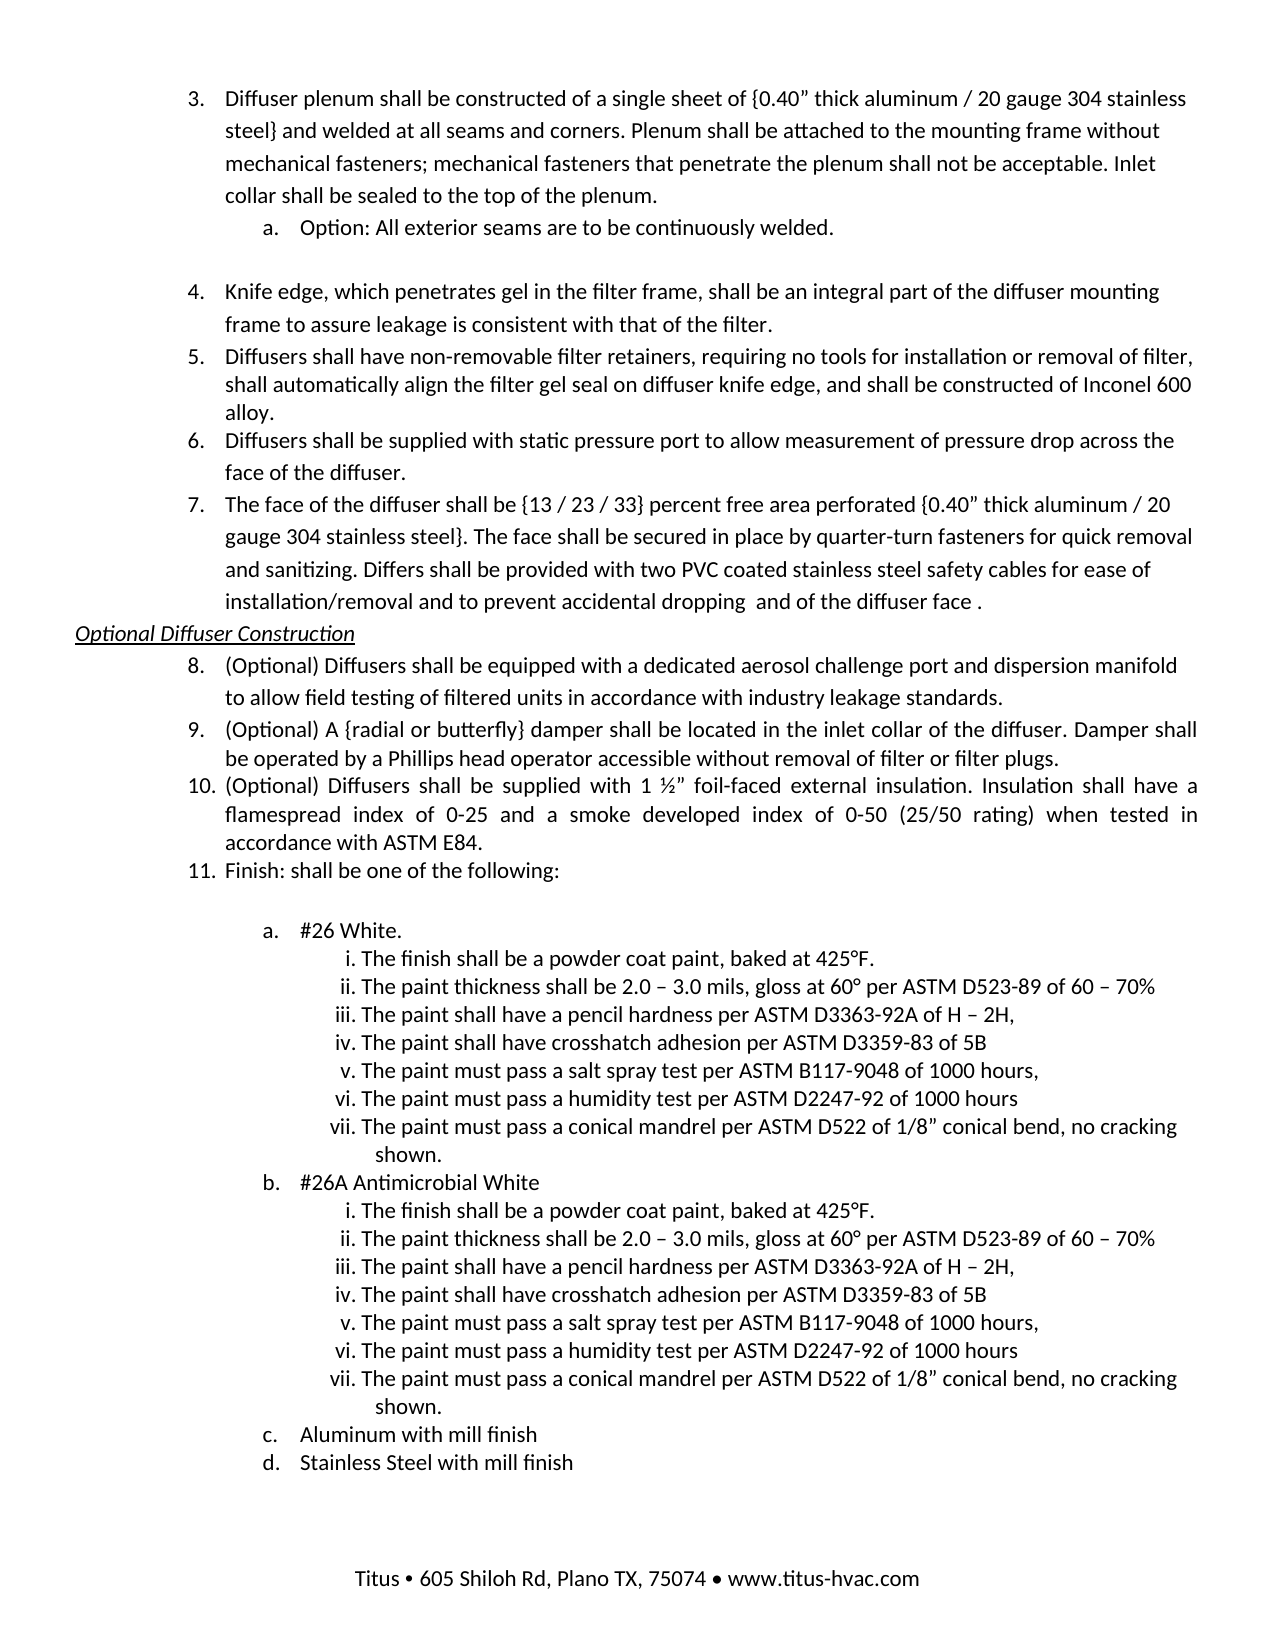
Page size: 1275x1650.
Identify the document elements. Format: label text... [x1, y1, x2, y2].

list The paint must pass a salt spray test per ASTM B117-9048 of 1000 hours, [356, 1056, 1200, 1084]
list #26 White. [262, 916, 1200, 944]
list Knife edge, which penetrates gel in the filter frame, shall be an integral part of the diffuser mounting frame to assure leakage is consistent with that of the filter. [187, 277, 1200, 338]
list Stainless Steel with mill finish [262, 1448, 1200, 1476]
list The paint thickness shall be 2.0 – 3.0 mils, gloss at 60° per ASTM D523-89 of 60 – 70% [356, 1224, 1200, 1252]
list The paint must pass a conical mandrel per ASTM D522 of 1/8” conical bend, no cracking shown. [356, 1112, 1200, 1168]
list (Optional) Diffusers shall be supplied with 1 ½” foil-faced external insulation. Insulation shall have a flamespread index of 0-25 and a smoke developed index of 0-50 (25/50 rating) when tested in accordance with ASTM E84. [187, 772, 1200, 856]
list (Optional) Diffusers shall be equipped with a dedicated aerosol challenge port and dispersion manifold to allow field testing of filtered units in accordance with industry leakage standards. [187, 651, 1200, 711]
list The paint shall have a pencil hardness per ASTM D3363-92A of H – 2H, [356, 1000, 1200, 1028]
list Option: All exterior seams are to be continuously welded. [262, 213, 1200, 241]
list The finish shall be a powder coat paint, baked at 425°F. [356, 1196, 1200, 1224]
list The paint shall have a pencil hardness per ASTM D3363-92A of H – 2H, [356, 1252, 1200, 1280]
list The paint must pass a humidity test per ASTM D2247-92 of 1000 hours [356, 1336, 1200, 1364]
list Aluminum with mill finish [262, 1420, 1200, 1448]
list The paint must pass a humidity test per ASTM D2247-92 of 1000 hours [356, 1084, 1200, 1112]
list Diffuser plenum shall be constructed of a single sheet of {0.40” thick aluminum / 20 gauge 304 stainless steel} and welded at all seams and corners. Plenum shall be attached to the mounting frame without mechanical fasteners; mechanical fasteners that penetrate the plenum shall not be acceptable. Inlet collar shall be sealed to the top of the plenum. [187, 84, 1200, 209]
list The finish shall be a powder coat paint, baked at 425°F. [356, 944, 1200, 972]
list Diffusers shall be supplied with static pressure port to allow measurement of pressure drop across the face of the diffuser. [187, 426, 1200, 486]
list The paint must pass a conical mandrel per ASTM D522 of 1/8” conical bend, no cracking shown. [356, 1364, 1200, 1420]
list Finish: shall be one of the following: [187, 856, 1200, 884]
list The paint shall have crosshatch adhesion per ASTM D3359-83 of 5B [356, 1028, 1200, 1056]
list The face of the diffuser shall be {13 / 23 / 33} percent free area perforated {0.40” thick aluminum / 20 gauge 304 stainless steel}. The face shall be secured in place by quarter-turn fasteners for quick removal and sanitizing. Differs shall be provided with two PVC coated stainless steel safety cables for ease of installation/removal and to prevent accidental dropping and of the diffuser face . [187, 490, 1200, 615]
list Optional Diffuser Construction [75, 619, 1200, 647]
list The paint shall have crosshatch adhesion per ASTM D3359-83 of 5B [356, 1280, 1200, 1308]
list #26A Antimicrobial White [262, 1168, 1200, 1196]
list (Optional) A {radial or butterfly} damper shall be located in the inlet collar of the diffuser. Damper shall be operated by a Phillips head operator accessible without removal of filter or filter plugs. [187, 716, 1200, 772]
list The paint thickness shall be 2.0 – 3.0 mils, gloss at 60° per ASTM D523-89 of 60 – 70% [356, 972, 1200, 1000]
list The paint must pass a salt spray test per ASTM B117-9048 of 1000 hours, [356, 1308, 1200, 1336]
list Diffusers shall have non-removable filter retainers, requiring no tools for installation or removal of filter, shall automatically align the filter gel seal on diffuser knife edge, and shall be constructed of Inconel 600 alloy. [187, 342, 1200, 426]
